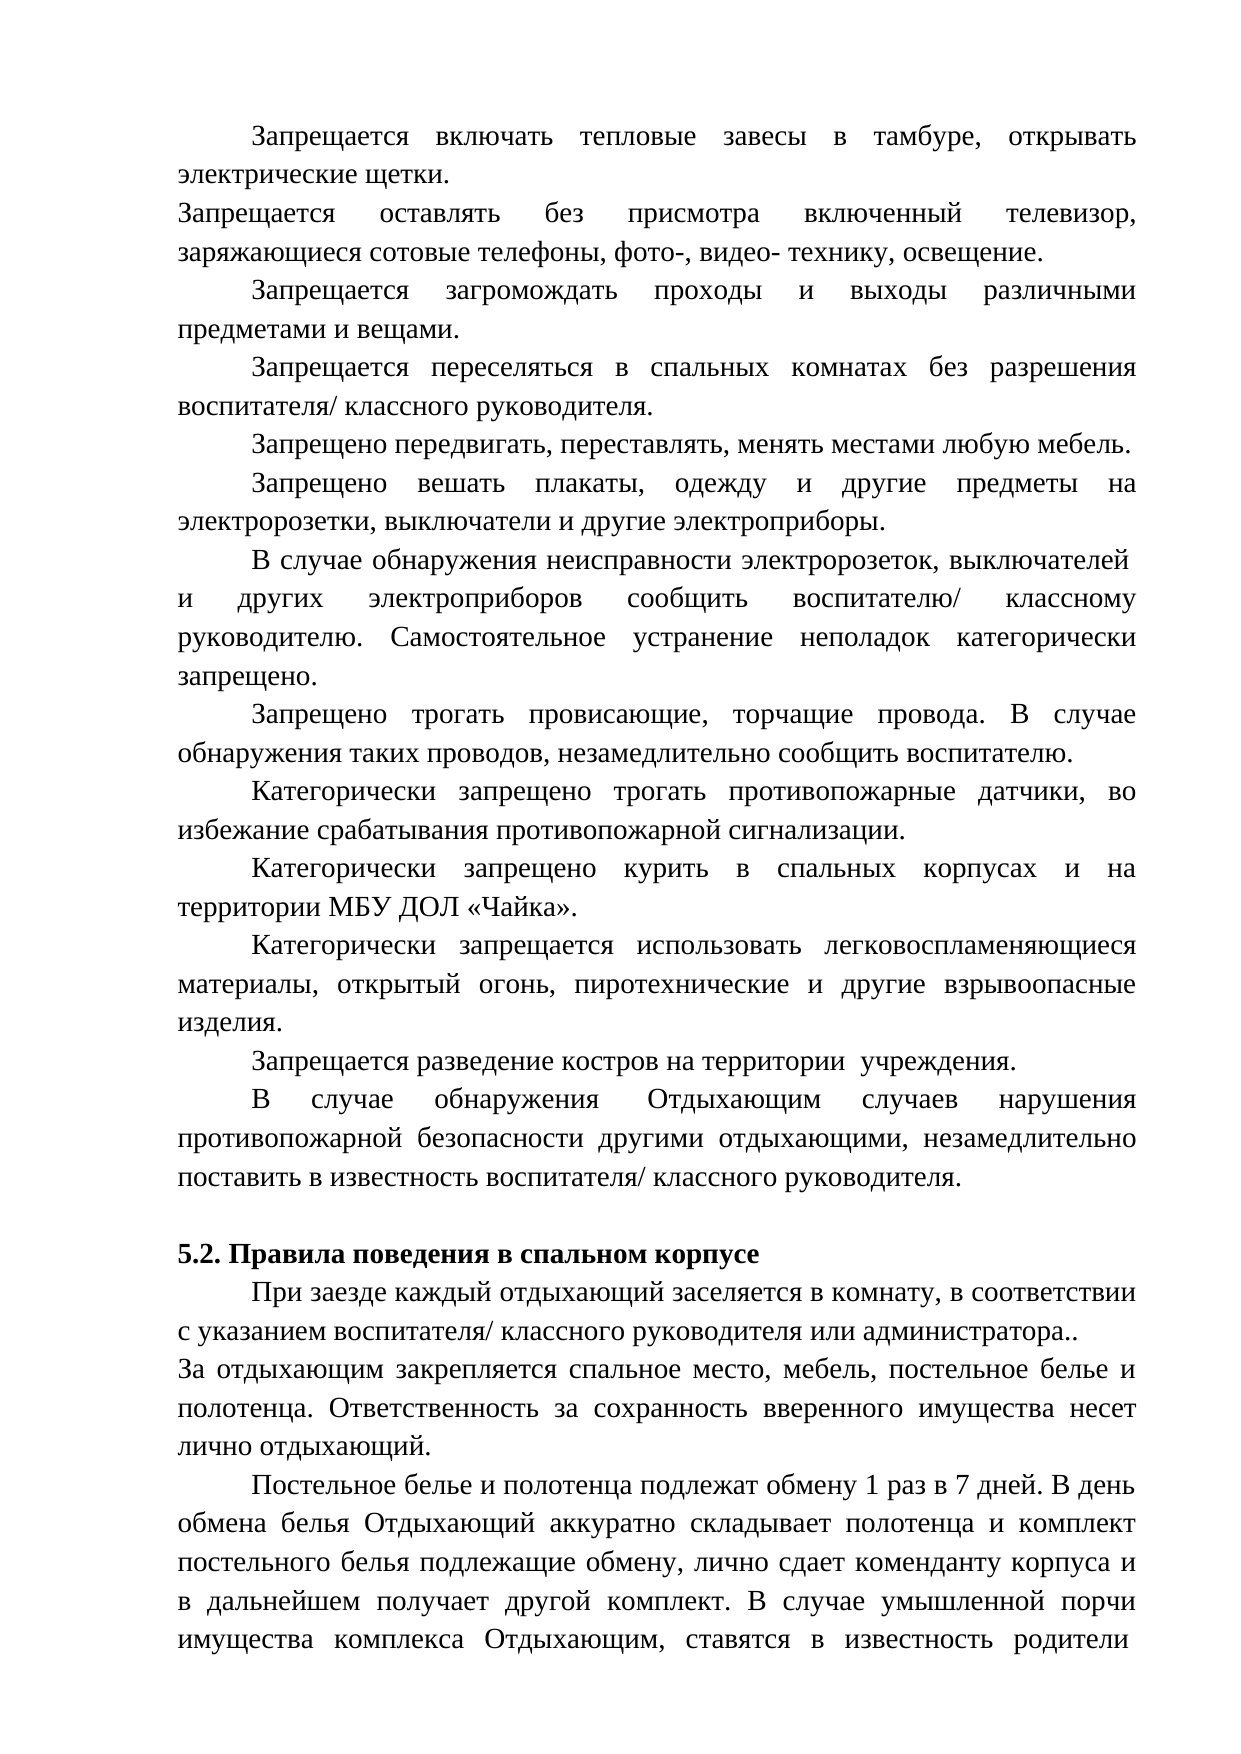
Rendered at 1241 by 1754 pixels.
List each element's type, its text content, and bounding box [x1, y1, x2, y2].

text 5.2. Правила поведения в спальном корпусе [177, 1236, 1137, 1269]
text Запрещено вешать плакаты, одежду и другие предметы на электророзетки, выключатели и другие электроприборы. [177, 465, 1137, 537]
text Запрещено трогать провисающие, торчащие провода. В случае обнаружения таких проводов, незамедлительно сообщить воспитателю. [177, 696, 1137, 768]
text В случае обнаружения неисправности электророзеток, выключателей и других электроприборов сообщить воспитателю/ классному руководителю. Самостоятельное устранение неполадок категорически запрещено. [177, 542, 1137, 691]
text Категорически запрещается использовать легковоспламеняющиеся материалы, открытый огонь, пиротехнические и другие взрывоопасные изделия. [177, 927, 1137, 1038]
text Категорически запрещено трогать противопожарные датчики, во избежание срабатывания противопожарной сигнализации. [177, 773, 1137, 845]
text Запрещается разведение костров на территории учреждения. [177, 1043, 1137, 1077]
text При заезде каждый отдыхающий заселяется в комнату, в соответствии с указанием воспитателя/ классного руководителя или администратора.. [177, 1274, 1137, 1346]
text Запрещается включать тепловые завесы в тамбуре, открывать электрические щетки. [177, 118, 1137, 190]
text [177, 1467, 1137, 1655]
text Запрещается загромождать проходы и выходы различными предметами и вещами. [177, 272, 1137, 344]
text Запрещено передвигать, переставлять, менять местами любую мебель. [177, 426, 1137, 460]
text Запрещается переселяться в спальных комнатах без разрешения воспитателя/ классного руководителя. [177, 349, 1137, 421]
text За отдыхающим закрепляется спальное место, мебель, постельное белье и полотенца. Ответственность за сохранность вверенного имущества несет лично отдыхающий. [177, 1351, 1137, 1462]
text В случае обнаружения Отдыхающим случаев нарушения противопожарной безопасности другими отдыхающими, незамедлительно поставить в известность воспитателя/ классного руководителя. [177, 1082, 1137, 1192]
text Категорически запрещено курить в спальных корпусах и на территории МБУ ДОЛ «Чайка». [177, 850, 1137, 922]
text Запрещается оставлять без присмотра включенный телевизор, заряжающиеся сотовые телефоны, фото-, видео- технику, освещение. [177, 195, 1137, 267]
